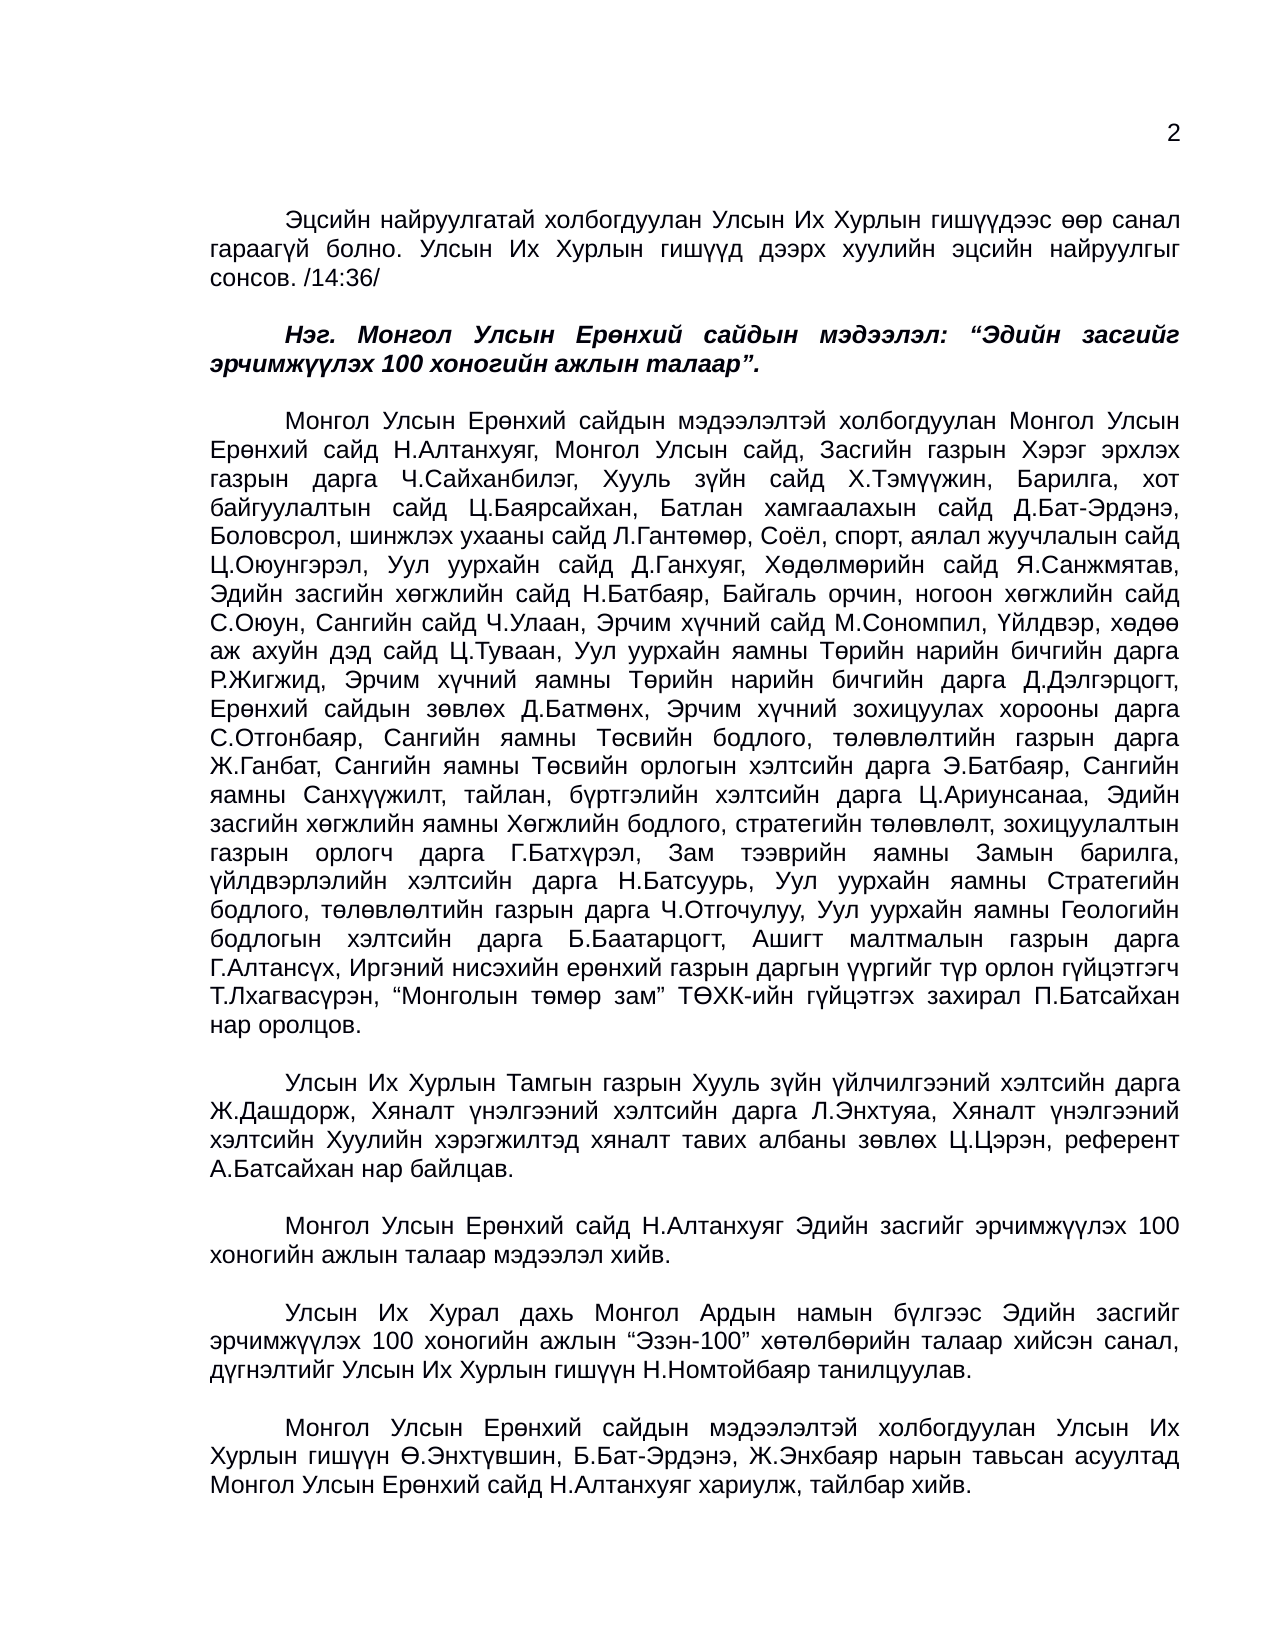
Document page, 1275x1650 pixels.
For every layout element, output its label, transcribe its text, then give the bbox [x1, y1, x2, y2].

text Монгол Улсын Ерөнхий сайдын мэдээлэлтэй холбогдуулан Улсын Их Хурлын гишүүн Ө.Энхтүвшин, Б.Бат-Эрдэнэ, Ж.Энхбаяр нарын тавьсан асуултад Монгол Улсын Ерөнхий сайд Н.Алтанхуяг хариулж, тайлбар хийв. [209, 1413, 1181, 1499]
text Монгол Улсын Ерөнхий сайд Н.Алтанхуяг Эдийн засгийг эрчимжүүлэх 100 хоногийн ажлын талаар мэдээлэл хийв. [209, 1211, 1181, 1269]
text Улсын Их Хурлын Тамгын газрын Хууль зүйн үйлчилгээний хэлтсийн дарга Ж.Дашдорж, Хяналт үнэлгээний хэлтсийн дарга Л.Энхтуяа, Хяналт үнэлгээний хэлтсийн Хуулийн хэрэгжилтэд хяналт тавих албаны зөвлөх Ц.Цэрэн, референт А.Батсайхан нар байлцав. [209, 1068, 1181, 1183]
text Монгол Улсын Ерөнхий сайдын мэдээлэлтэй холбогдуулан Монгол Улсын Ерөнхий сайд Н.Алтанхуяг, Монгол Улсын сайд, Засгийн газрын Хэрэг эрхлэх газрын дарга Ч.Сайханбилэг, Хууль зүйн сайд Х.Тэмүүжин, Барилга, хот байгуулалтын сайд Ц.Баярсайхан, Батлан хамгаалахын сайд Д.Бат-Эрдэнэ, Боловсрол, шинжлэх ухааны сайд Л.Гантөмөр, Соёл, спорт, аялал жуучлалын сайд Ц.Оюунгэрэл, Уул уурхайн сайд Д.Ганхуяг, Хөдөлмөрийн сайд Я.Санжмятав, Эдийн засгийн хөгжлийн сайд Н.Батбаяр, Байгаль орчин, ногоон хөгжлийн сайд С.Оюун, Сангийн сайд Ч.Улаан, Эрчим хүчний сайд М.Сономпил, Үйлдвэр, хөдөө аж ахуйн дэд сайд Ц.Туваан, Уул уурхайн яамны Төрийн нарийн бичгийн дарга Р.Жигжид, Эрчим хүчний яамны Төрийн нарийн бичгийн дарга Д.Дэлгэрцогт, Ерөнхий сайдын зөвлөх Д.Батмөнх, Эрчим хүчний зохицуулах хорооны дарга С.Отгонбаяр, Сангийн яамны Төсвийн бодлого, төлөвлөлтийн газрын дарга Ж.Ганбат, Сангийн яамны Төсвийн орлогын хэлтсийн дарга Э.Батбаяр, Сангийн яамны Санхүүжилт, тайлан, бүртгэлийн хэлтсийн дарга Ц.Ариунсанаа, Эдийн засгийн хөгжлийн яамны Хөгжлийн бодлого, стратегийн төлөвлөлт, зохицуулалтын газрын орлогч дарга Г.Батхүрэл, Зам тээврийн яамны Замын барилга, үйлдвэрлэлийн хэлтсийн дарга Н.Батсуурь, Уул уурхайн яамны Стратегийн бодлого, төлөвлөлтийн газрын дарга Ч.Отгочулуу, Уул уурхайн яамны Геологийн бодлогын хэлтсийн дарга Б.Баатарцогт, Ашигт малтмалын газрын дарга Г.Алтансүх, Иргэний нисэхийн ерөнхий газрын даргын үүргийг түр орлон гүйцэтгэгч Т.Лхагвасүрэн, “Монголын төмөр зам” ТӨХК-ийн гүйцэтгэх захирал П.Батсайхан нар оролцов. [209, 406, 1181, 1039]
text Нэг. Монгол Улсын Ерөнхий сайдын мэдээлэл: “Эдийн засгийг эрчимжүүлэх 100 хоногийн ажлын талаар”. [209, 320, 1181, 378]
text Эцсийн найруулгатай холбогдуулан Улсын Их Хурлын гишүүдээс өөр санал гараагүй болно. Улсын Их Хурлын гишүүд дээрх хуулийн эцсийн найруулгыг сонсов. /14:36/ [209, 205, 1181, 291]
text Улсын Их Хурал дахь Монгол Ардын намын бүлгээс Эдийн засгийг эрчимжүүлэх 100 хоногийн ажлын “Эзэн-100” хөтөлбөрийн талаар хийсэн санал, дүгнэлтийг Улсын Их Хурлын гишүүн Н.Номтойбаяр танилцуулав. [209, 1298, 1181, 1384]
